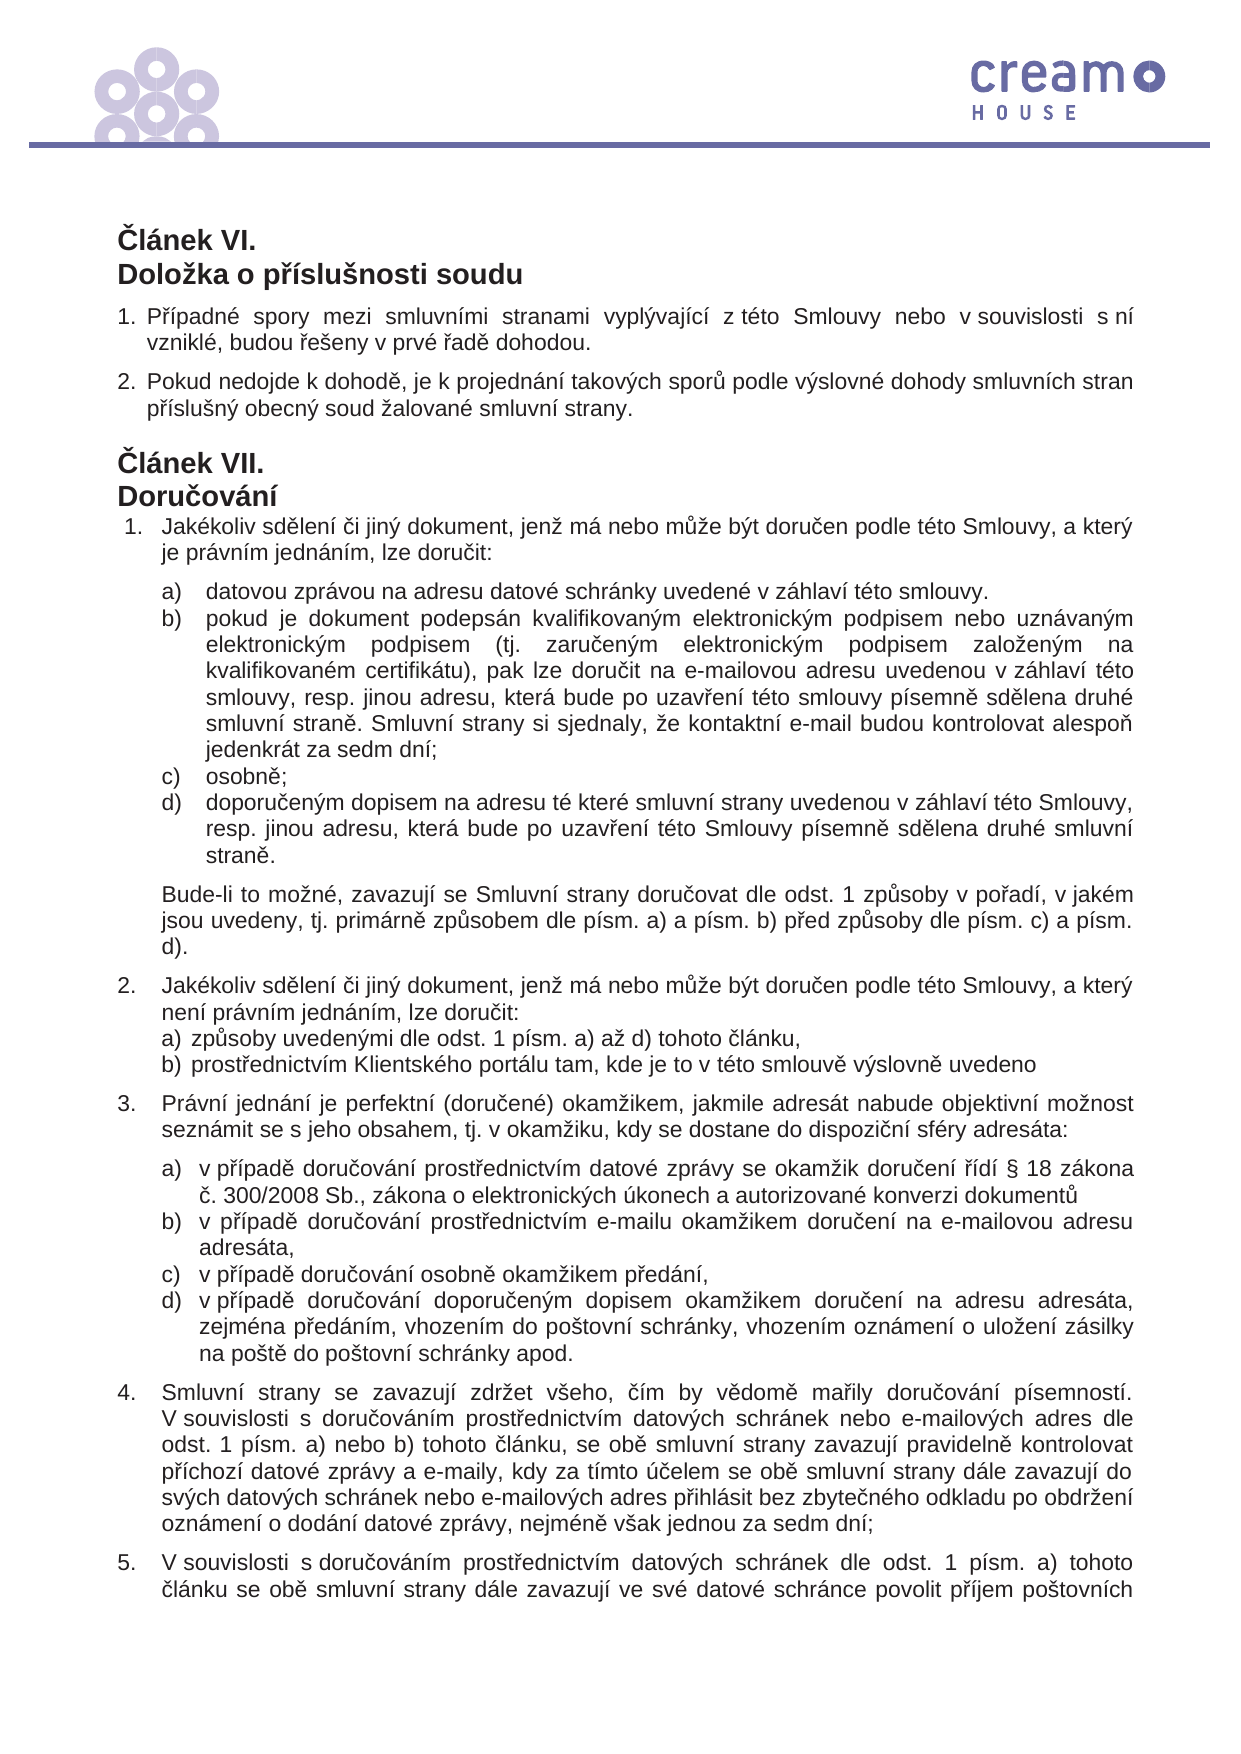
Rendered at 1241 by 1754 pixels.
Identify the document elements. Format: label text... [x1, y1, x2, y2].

list Jakékoliv sdělení či jiný dokument, jenž má nebo může být doručen podle této Smlouvy, a který není právním jednáním, lze doručit: [117, 972, 1134, 1025]
list v případě doručování prostřednictvím e-mailu okamžikem doručení na e-mailovou adresu adresáta, [161, 1208, 1134, 1261]
list doporučeným dopisem na adresu té které smluvní strany uvedenou v záhlaví této Smlouvy, resp. jinou adresu, která bude po uzavření této Smlouvy písemně sdělena druhé smluvní straně. [161, 789, 1134, 868]
list Smluvní strany se zavazují zdržet všeho, čím by vědomě mařily doručování písemností. V souvislosti s doručováním prostřednictvím datových schránek nebo e-mailových adres dle odst. 1 písm. a) nebo b) tohoto článku, se obě smluvní strany zavazují pravidelně kontrolovat příchozí datové zprávy a e-maily, kdy za tímto účelem se obě smluvní strany dále zavazují do svých datových schránek nebo e-mailových adres přihlásit bez zbytečného odkladu po obdržení oznámení o dodání datové zprávy, nejméně však jednou za sedm dní; [117, 1378, 1134, 1537]
list v případě doručování prostřednictvím datové zprávy se okamžik doručení řídí § 18 zákona č. 300/2008 Sb., zákona o elektronických úkonech a autorizované konverzi dokumentů [161, 1155, 1134, 1208]
text Doložka o příslušnosti soudu [117, 257, 1134, 290]
list prostřednictvím Klientského portálu tam, kde je to v této smlouvě výslovně uvedeno [161, 1051, 1134, 1077]
list v případě doručování doporučeným dopisem okamžikem doručení na adresu adresáta, zejména předáním, vhozením do poštovní schránky, vhozením oznámení o uložení zásilky na poště do poštovní schránky apod. [161, 1287, 1134, 1366]
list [117, 1549, 1134, 1602]
list datovou zprávou na adresu datové schránky uvedené v záhlaví této smlouvy. [161, 578, 1134, 604]
list v případě doručování osobně okamžikem předání, [161, 1261, 1134, 1287]
text Článek VII. [117, 446, 1134, 479]
text Doručování [117, 479, 1134, 513]
list Právní jednání je perfektní (doručené) okamžikem, jakmile adresát nabude objektivní možnost seznámit se s jeho obsahem, tj. v okamžiku, kdy se dostane do dispoziční sféry adresáta: [117, 1090, 1134, 1143]
list osobně; [161, 763, 1134, 789]
list způsoby uvedenými dle odst. 1 písm. a) až d) tohoto článku, [161, 1025, 1134, 1051]
list Pokud nedojde k dohodě, je k projednání takových sporů podle výslovné dohody smluvních stran příslušný obecný soud žalované smluvní strany. [117, 368, 1134, 421]
list Případné spory mezi smluvními stranami vyplývající z této Smlouvy nebo v souvislosti s ní vzniklé, budou řešeny v prvé řadě dohodou. [117, 303, 1134, 356]
list Jakékoliv sdělení či jiný dokument, jenž má nebo může být doručen podle této Smlouvy, a který je právním jednáním, lze doručit: [124, 513, 1134, 566]
list Bude-li to možné, zavazují se Smluvní strany doručovat dle odst. 1 způsoby v pořadí, v jakém jsou uvedeny, tj. primárně způsobem dle písm. a) a písm. b) před způsoby dle písm. c) a písm. d). [161, 881, 1134, 959]
list pokud je dokument podepsán kvalifikovaným elektronickým podpisem nebo uznávaným elektronickým podpisem (tj. zaručeným elektronickým podpisem založeným na kvalifikovaném certifikátu), pak lze doručit na e-mailovou adresu uvedenou v záhlaví této smlouvy, resp. jinou adresu, která bude po uzavření této smlouvy písemně sdělena druhé smluvní straně. Smluvní strany si sjednaly, že kontaktní e-mail budou kontrolovat alespoň jedenkrát za sedm dní; [161, 604, 1134, 763]
text Článek VI. [117, 223, 1134, 257]
